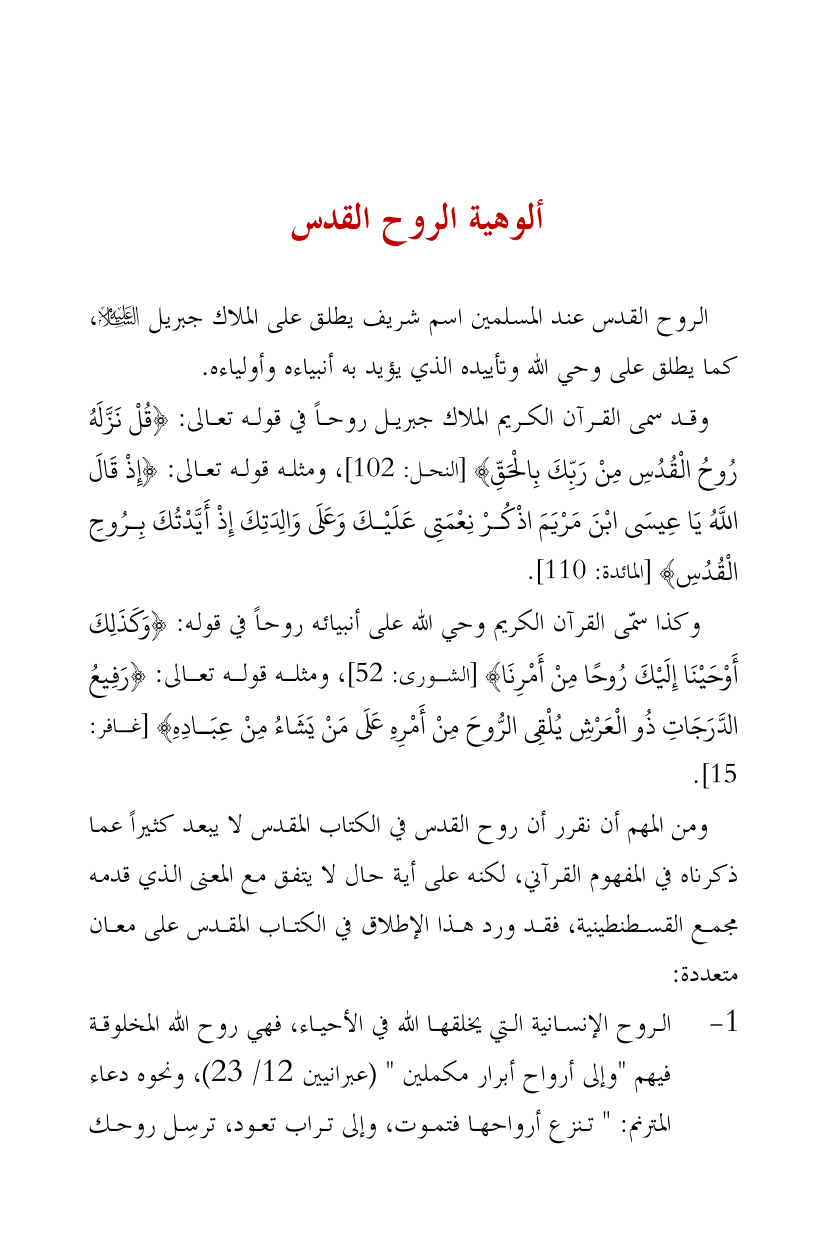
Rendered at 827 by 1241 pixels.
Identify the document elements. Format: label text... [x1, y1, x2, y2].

text ألوهية الروح القدس [89, 185, 738, 256]
text وكذا سمّى القرآن الكريم وحي الله على أنبيائه روحاً في قوله: ﴿وَكَذَلِكَ أَوْحَيْنَا إِلَيْكَ رُوحًا مِنْ أَمْرِنَا﴾ [الشورى: 52]، ومثله قوله تعالى: ﴿رَفِيعُ الدَّرَجَاتِ ذُو الْعَرْشِ يُلْقِي الرُّوحَ مِنْ أَمْرِهِ عَلَى مَنْ يَشَاءُ مِنْ عِبَادِهِ﴾ [غافر: 15]. [89, 598, 738, 801]
text ومن المهم أن نقرر أن روح القدس في الكتاب المقدس لا يبعد كثيراً عما ذكرناه في المفهوم القرآني، لكنه على أية حال لا يتفق مع المعنى الذي قدمه مجمع القسطنطينية، فقد ورد هذا الإطلاق في الكتاب المقدس على معان متعددة: [89, 801, 738, 1001]
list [89, 1001, 708, 1150]
text الروح القدس عند المسلمين اسم شريف يطلق على الملاك جبريل ÷، كما يطلق على وحي الله وتأييده الذي يؤيد به أنبياءه وأولياءه. [89, 293, 738, 393]
text وقد سمى القرآن الكريم الملاك جبريل روحاً في قوله تعالى: ﴿قُلْ نَزَّلَهُ رُوحُ الْقُدُسِ مِنْ رَبِّكَ بِالْحَقِّ﴾ [النحل: 102]، ومثله قوله تعالى: ﴿إِذْ قَالَ اللَّهُ يَا عِيسَى ابْنَ مَرْيَمَ اذْكُرْ نِعْمَتِي عَلَيْكَ وَعَلَى وَالِدَتِكَ إِذْ أَيَّدْتُكَ بِرُوحِ الْقُدُسِ﴾ [المائدة: 110]. [89, 393, 738, 598]
